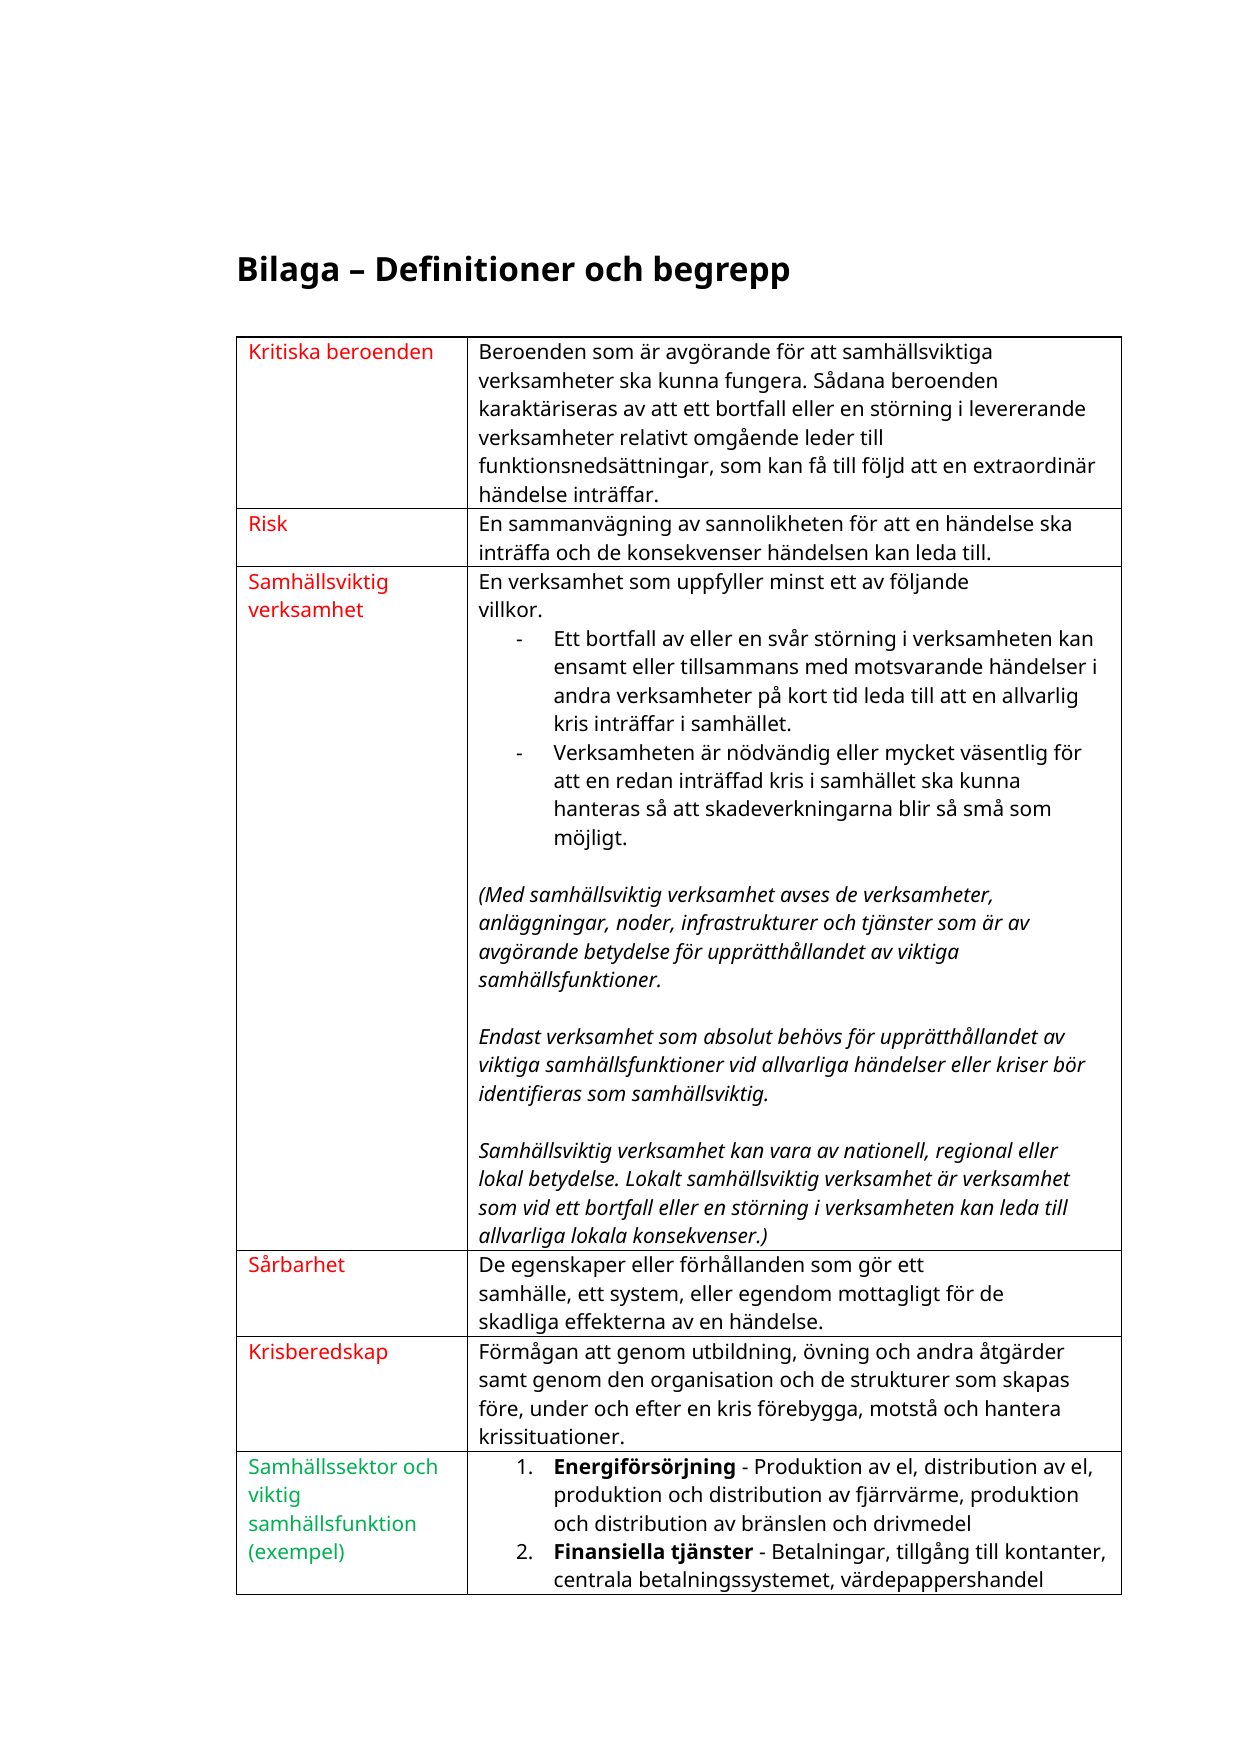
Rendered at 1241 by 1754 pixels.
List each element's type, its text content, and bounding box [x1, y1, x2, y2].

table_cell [468, 1452, 1121, 1594]
table_cell Sårbarhet [237, 1251, 467, 1336]
table_cell En sammanvägning av sannolikheten för att en händelse ska inträffa och de konsekvenser händelsen kan leda till. [468, 509, 1121, 566]
table_header Kritiska beroenden [237, 338, 467, 508]
text Bilaga – Definitioner och begrepp [236, 246, 1122, 291]
table_header Beroenden som är avgörande för att samhällsviktiga verksamheter ska kunna fungera. Sådana beroenden karaktäriseras av att ett bortfall eller en störning i levererande verksamheter relativt omgående leder till funktionsnedsättningar, som kan få till följd att en extraordinär händelse inträffar. [468, 338, 1121, 508]
table_cell Samhällsviktig verksamhet [237, 567, 467, 1249]
table_cell Risk [237, 509, 467, 566]
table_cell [237, 1452, 467, 1594]
table_cell Förmågan att genom utbildning, övning och andra åtgärder samt genom den organisation och de strukturer som skapas före, under och efter en kris förebygga, motstå och hantera krissituationer. [468, 1337, 1121, 1451]
table_cell En verksamhet som uppfyller minst ett av följande villkor. Ett bortfall av eller en svår störning i verksamheten kan ensamt eller tillsammans med motsvarande händelser i andra verksamheter på kort tid leda till att en allvarlig kris inträffar i samhället. Verksamheten är nödvändig eller mycket väsentlig för att en redan inträffad kris i samhället ska kunna hanteras så att skadeverkningarna blir så små som möjligt. (Med samhällsviktig verksamhet avses de verksamheter, anläggningar, noder, infrastrukturer och tjänster som är av avgörande betydelse för upprätthållandet av viktiga samhällsfunktioner. Endast verksamhet som absolut behövs för upprätthållandet av viktiga samhällsfunktioner vid allvarliga händelser eller kriser bör identifieras som samhällsviktig. Samhällsviktig verksamhet kan vara av nationell, regional eller lokal betydelse. Lokalt samhällsviktig verksamhet är verksamhet som vid ett bortfall eller en störning i verksamheten kan leda till allvarliga lokala konsekvenser.) [468, 567, 1121, 1249]
table_cell De egenskaper eller förhållanden som gör ett samhälle, ett system, eller egendom mottagligt för de skadliga effekterna av en händelse. [468, 1251, 1121, 1336]
table_cell Krisberedskap [237, 1337, 467, 1451]
